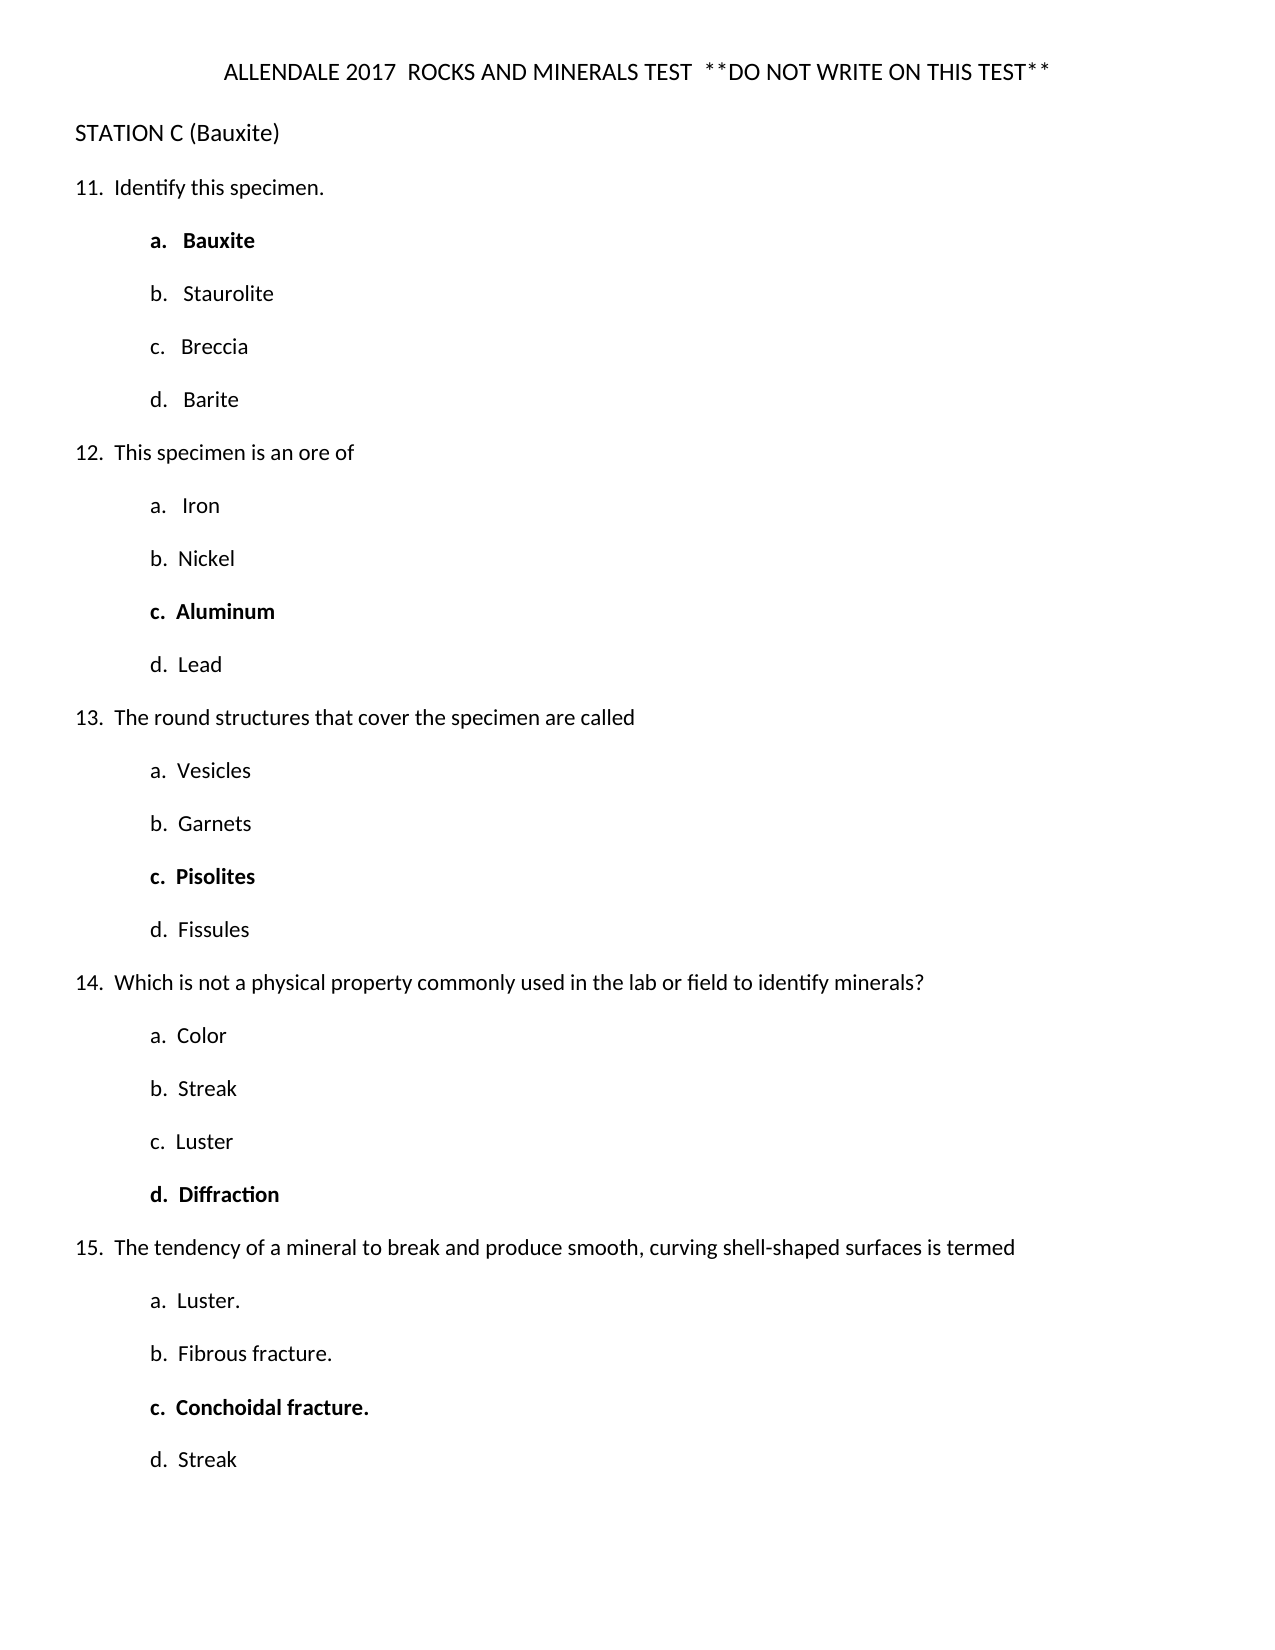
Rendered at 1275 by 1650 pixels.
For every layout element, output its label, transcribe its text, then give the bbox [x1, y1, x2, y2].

text 11. Identify this specimen. [75, 173, 1200, 201]
text 14. Which is not a physical property commonly used in the lab or field to identify minerals? [75, 968, 1200, 996]
text b. Staurolite [150, 279, 1200, 307]
text c. Pisolites [150, 862, 1200, 890]
text a. Vesicles [150, 756, 1200, 784]
text d. Streak [150, 1446, 1200, 1474]
text d. Diffraction [150, 1181, 1200, 1208]
text c. Conchoidal fracture. [150, 1393, 1200, 1421]
text c. Aluminum [150, 597, 1200, 625]
text a. Luster. [150, 1287, 1200, 1314]
text STATION C (Bauxite) [75, 117, 1200, 148]
text d. Barite [150, 385, 1200, 413]
text a. Iron [150, 491, 1200, 519]
text b. Streak [150, 1074, 1200, 1102]
text b. Garnets [150, 809, 1200, 837]
text 12. This specimen is an ore of [75, 438, 1200, 466]
text a. Bauxite [150, 226, 1200, 254]
text a. Color [150, 1021, 1200, 1049]
text 13. The round structures that cover the specimen are called [75, 703, 1200, 731]
text d. Fissules [150, 915, 1200, 943]
text b. Fibrous fracture. [150, 1339, 1200, 1368]
text 15. The tendency of a mineral to break and produce smooth, curving shell-shaped surfaces is termed [75, 1233, 1200, 1262]
text c. Breccia [150, 332, 1200, 360]
text b. Nickel [150, 544, 1200, 572]
text d. Lead [150, 650, 1200, 678]
text c. Luster [150, 1127, 1200, 1156]
